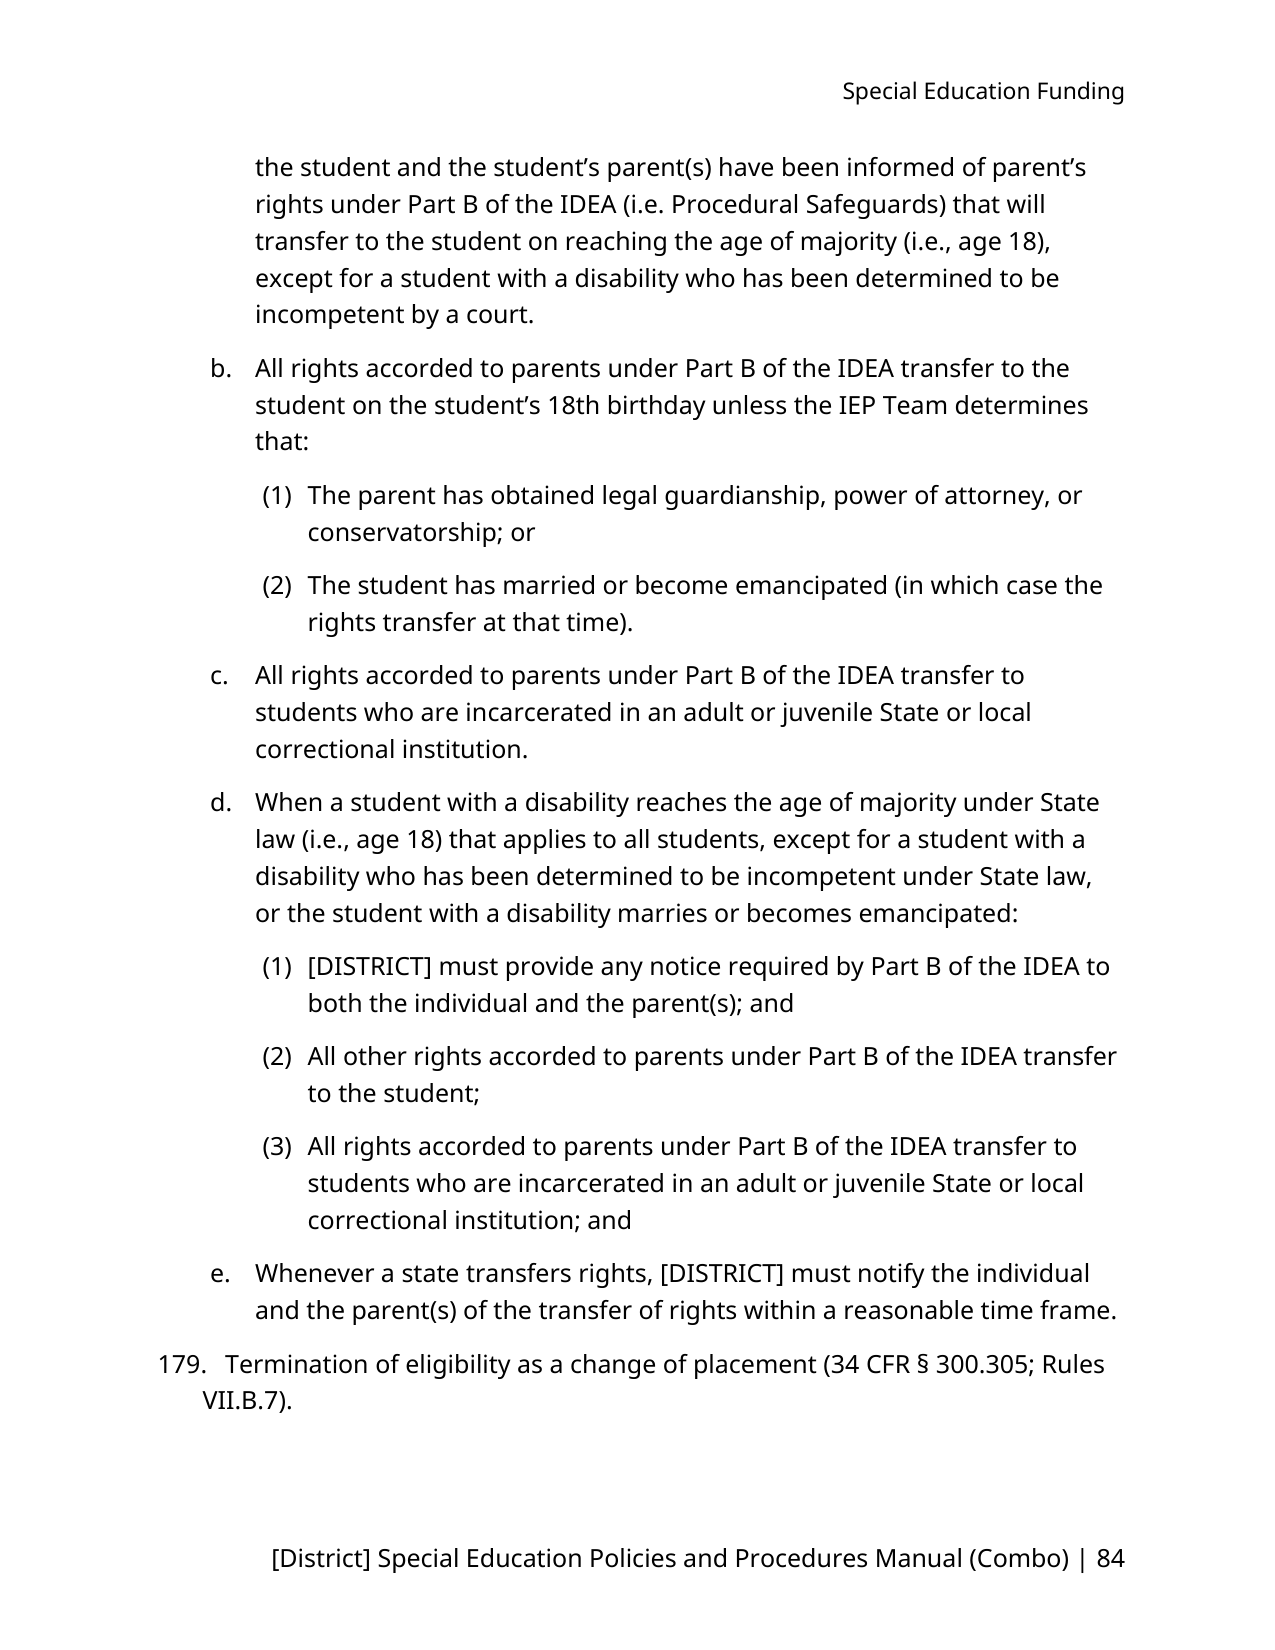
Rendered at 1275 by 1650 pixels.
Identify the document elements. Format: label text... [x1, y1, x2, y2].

list All other rights accorded to parents under Part B of the IDEA transfer to the student; [262, 1039, 1125, 1110]
list The parent has obtained legal guardianship, power of attorney, or conservatorship; or [262, 477, 1125, 548]
list The student has married or become emancipated (in which case the rights transfer at that time). [262, 568, 1125, 638]
list Whenever a state transfers rights, [DISTRICT] must notify the individual and the parent(s) of the transfer of rights within a reasonable time frame. [210, 1256, 1125, 1327]
list When a student with a disability reaches the age of majority under State law (i.e., age 18) that applies to all students, except for a student with a disability who has been determined to be incompetent under State law, or the student with a disability marries or becomes emancipated: [210, 785, 1125, 929]
list All rights accorded to parents under Part B of the IDEA transfer to students who are incarcerated in an adult or juvenile State or local correctional institution. [210, 658, 1125, 766]
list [210, 150, 1125, 331]
list All rights accorded to parents under Part B of the IDEA transfer to the student on the student’s 18th birthday unless the IEP Team determines that: [210, 351, 1125, 458]
list Termination of eligibility as a change of placement (34 CFR § 300.305; Rules VII.B.7). [157, 1346, 1125, 1417]
list [DISTRICT] must provide any notice required by Part B of the IDEA to both the individual and the parent(s); and [262, 949, 1125, 1019]
list All rights accorded to parents under Part B of the IDEA transfer to students who are incarcerated in an adult or juvenile State or local correctional institution; and [262, 1129, 1125, 1237]
